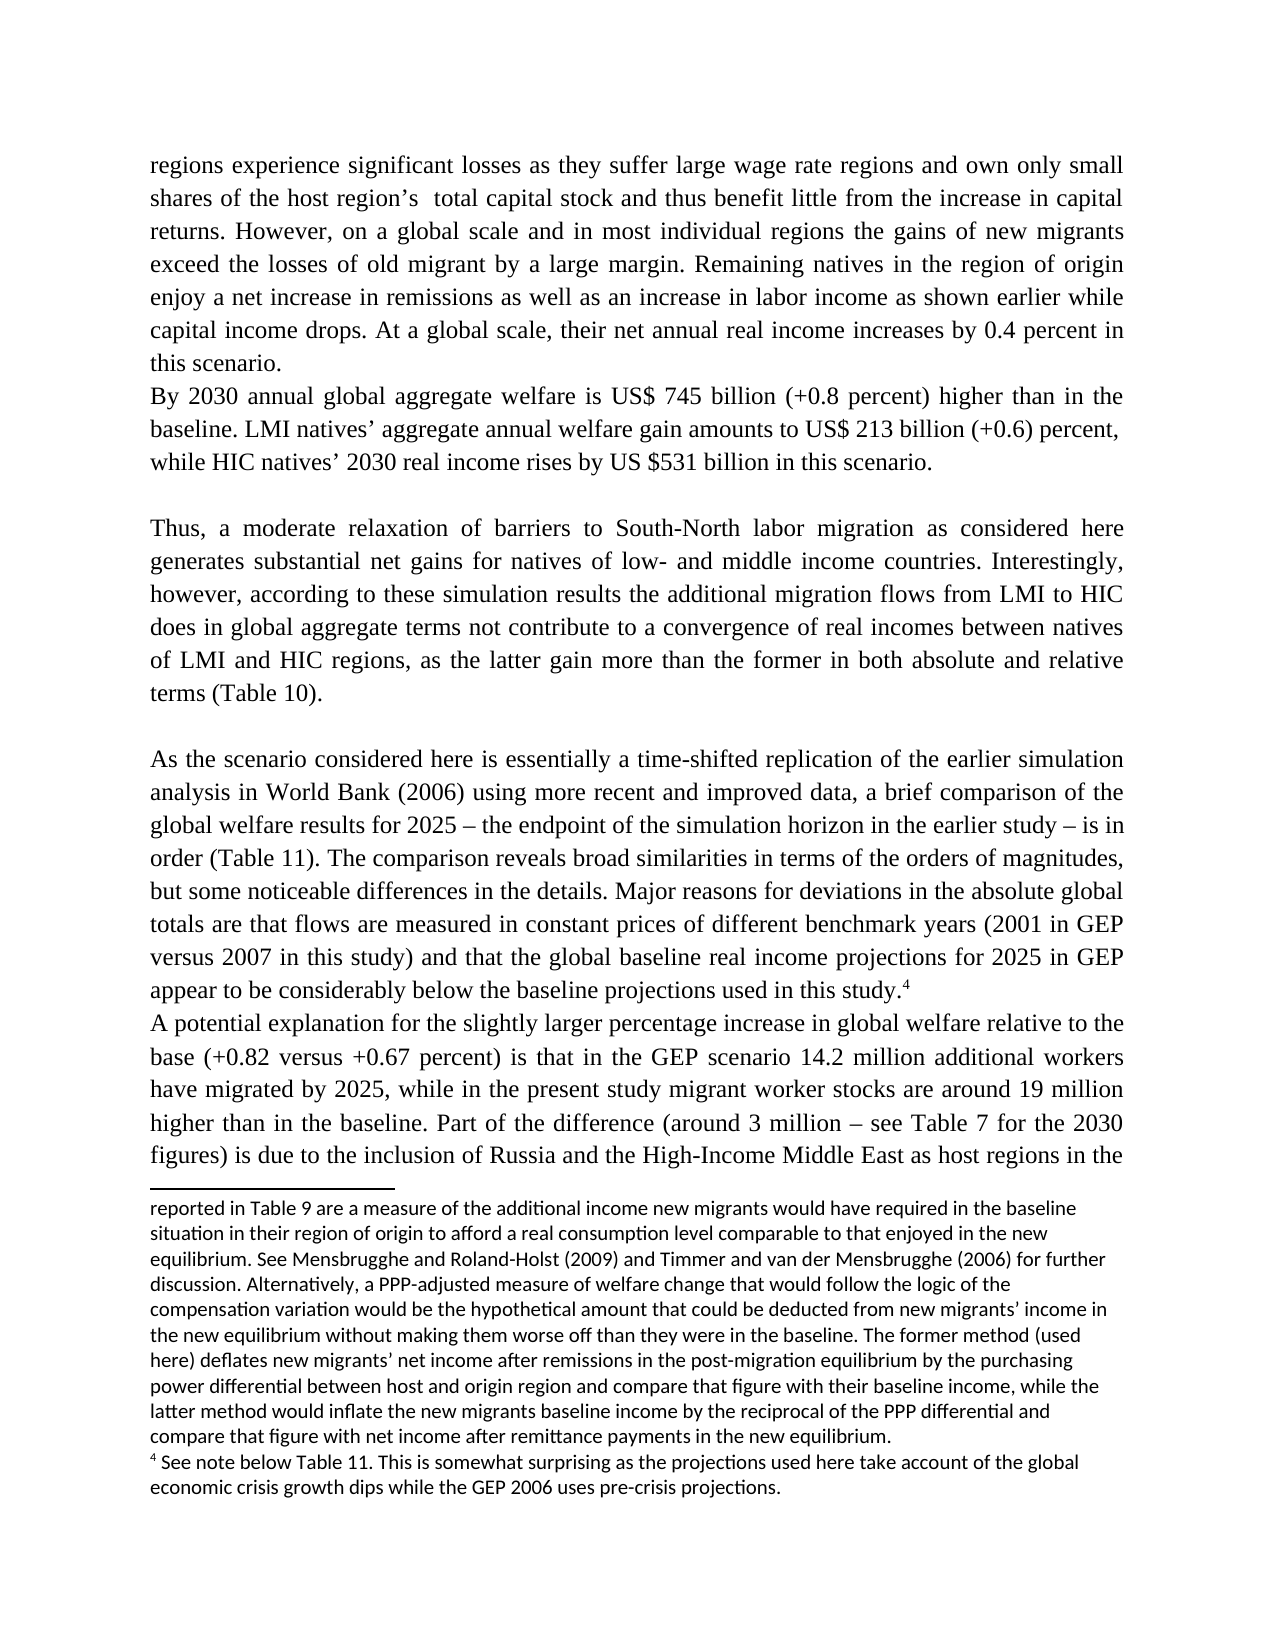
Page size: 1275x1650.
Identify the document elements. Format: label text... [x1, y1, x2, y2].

text By 2030 annual global aggregate welfare is US$ 745 billion (+0.8 percent) higher than in the baseline. LMI natives’ aggregate annual welfare gain amounts to US$ 213 billion (+0.6) percent, [150, 381, 1125, 443]
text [150, 1008, 1125, 1169]
text while HIC natives’ 2030 real income rises by US $531 billion in this scenario. [150, 447, 1125, 476]
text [150, 150, 1125, 377]
text Thus, a moderate relaxation of barriers to South-North labor migration as considered here generates substantial net gains for natives of low- and middle income countries. Interestingly, however, according to these simulation results the additional migration flows from LMI to HIC does in global aggregate terms not contribute to a convergence of real incomes between natives of LMI and HIC regions, as the latter gain more than the former in both absolute and relative terms (Table 10). [150, 513, 1125, 707]
text As the scenario considered here is essentially a time-shifted replication of the earlier simulation analysis in World Bank (2006) using more recent and improved data, a brief comparison of the global welfare results for 2025 – the endpoint of the simulation horizon in the earlier study – is in order (Table 11). The comparison reveals broad similarities in terms of the orders of magnitudes, but some noticeable differences in the details. Major reasons for deviations in the absolute global totals are that flows are measured in constant prices of different benchmark years (2001 in GEP versus 2007 in this study) and that the global baseline real income projections for 2025 in GEP appear to be considerably below the baseline projections used in this study. [150, 744, 1125, 1004]
